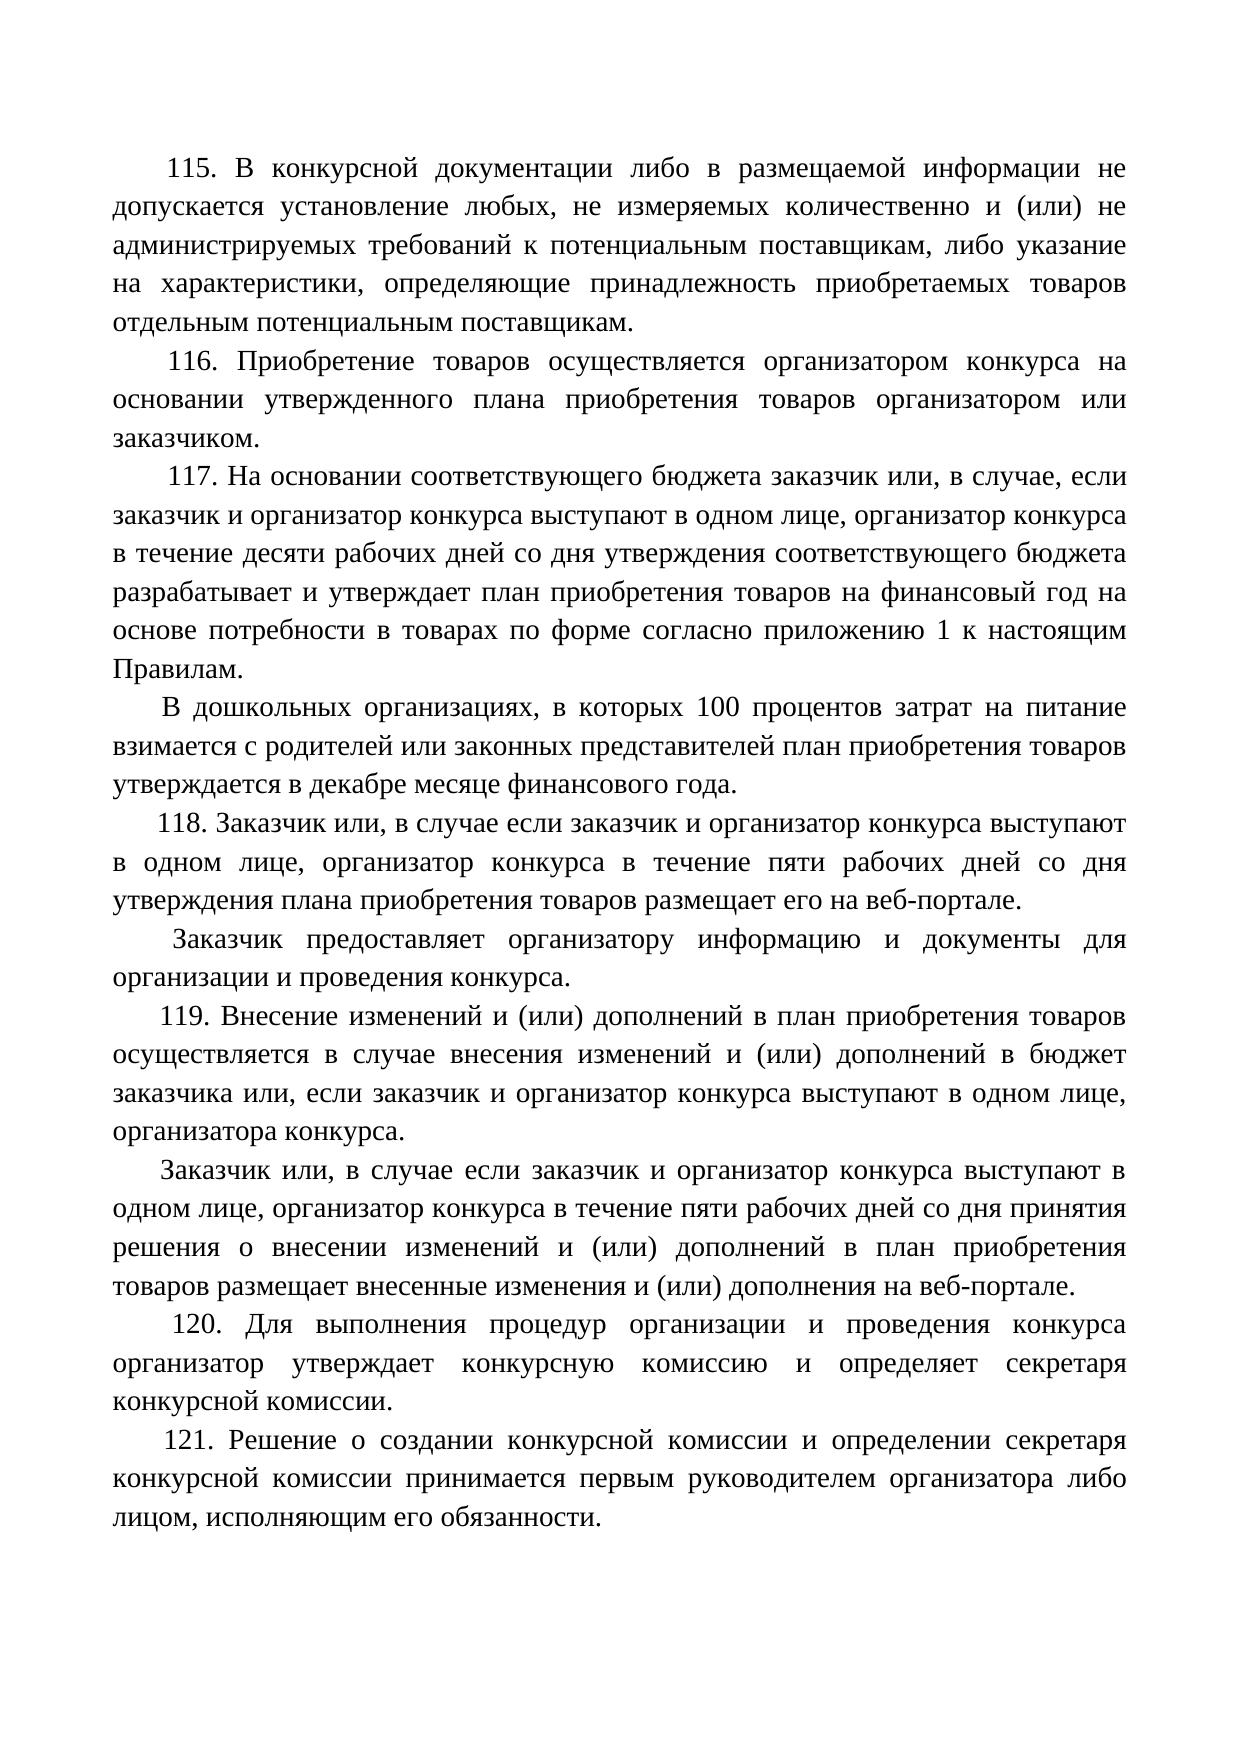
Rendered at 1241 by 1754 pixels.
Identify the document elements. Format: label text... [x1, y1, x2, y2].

text В дошкольных организациях, в которых 100 процентов затрат на питание взимается с родителей или законных представителей план приобретения товаров утверждается в декабре месяце финансового года. [112, 689, 1128, 800]
text 118. Заказчик или, в случае если заказчик и организатор конкурса выступают в одном лице, организатор конкурса в течение пяти рабочих дней со дня утверждения плана приобретения товаров размещает его на веб-портале. [112, 805, 1128, 916]
text 115. В конкурсной документации либо в размещаемой информации не допускается установление любых, не измеряемых количественно и (или) не администрируемых требований к потенциальным поставщикам, либо указание на характеристики, определяющие принадлежность приобретаемых товаров отдельным потенциальным поставщикам. [112, 150, 1128, 338]
text 119. Внесение изменений и (или) дополнений в план приобретения товаров осуществляется в случае внесения изменений и (или) дополнений в бюджет заказчика или, если заказчик и организатор конкурса выступают в одном лице, организатора конкурса. [112, 998, 1128, 1147]
text Заказчик предоставляет организатору информацию и документы для организации и проведения конкурса. [112, 921, 1128, 993]
text 120. Для выполнения процедур организации и проведения конкурса организатор утверждает конкурсную комиссию и определяет секретаря конкурсной комиссии. [112, 1306, 1128, 1417]
text 121. Решение о создании конкурсной комиссии и определении секретаря конкурсной комиссии принимается первым руководителем организатора либо лицом, исполняющим его обязанности. [112, 1422, 1128, 1532]
text Заказчик или, в случае если заказчик и организатор конкурса выступают в одном лице, организатор конкурса в течение пяти рабочих дней со дня принятия решения о внесении изменений и (или) дополнений в план приобретения товаров размещает внесенные изменения и (или) дополнения на веб-портале. [112, 1152, 1128, 1301]
text 116. Приобретение товаров осуществляется организатором конкурса на основании утвержденного плана приобретения товаров организатором или заказчиком. [112, 343, 1128, 453]
text 117. На основании соответствующего бюджета заказчик или, в случае, если заказчик и организатор конкурса выступают в одном лице, организатор конкурса в течение десяти рабочих дней со дня утверждения соответствующего бюджета разрабатывает и утверждает план приобретения товаров на финансовый год на основе потребности в товарах по форме согласно приложению 1 к настоящим Правилам. [112, 458, 1128, 684]
